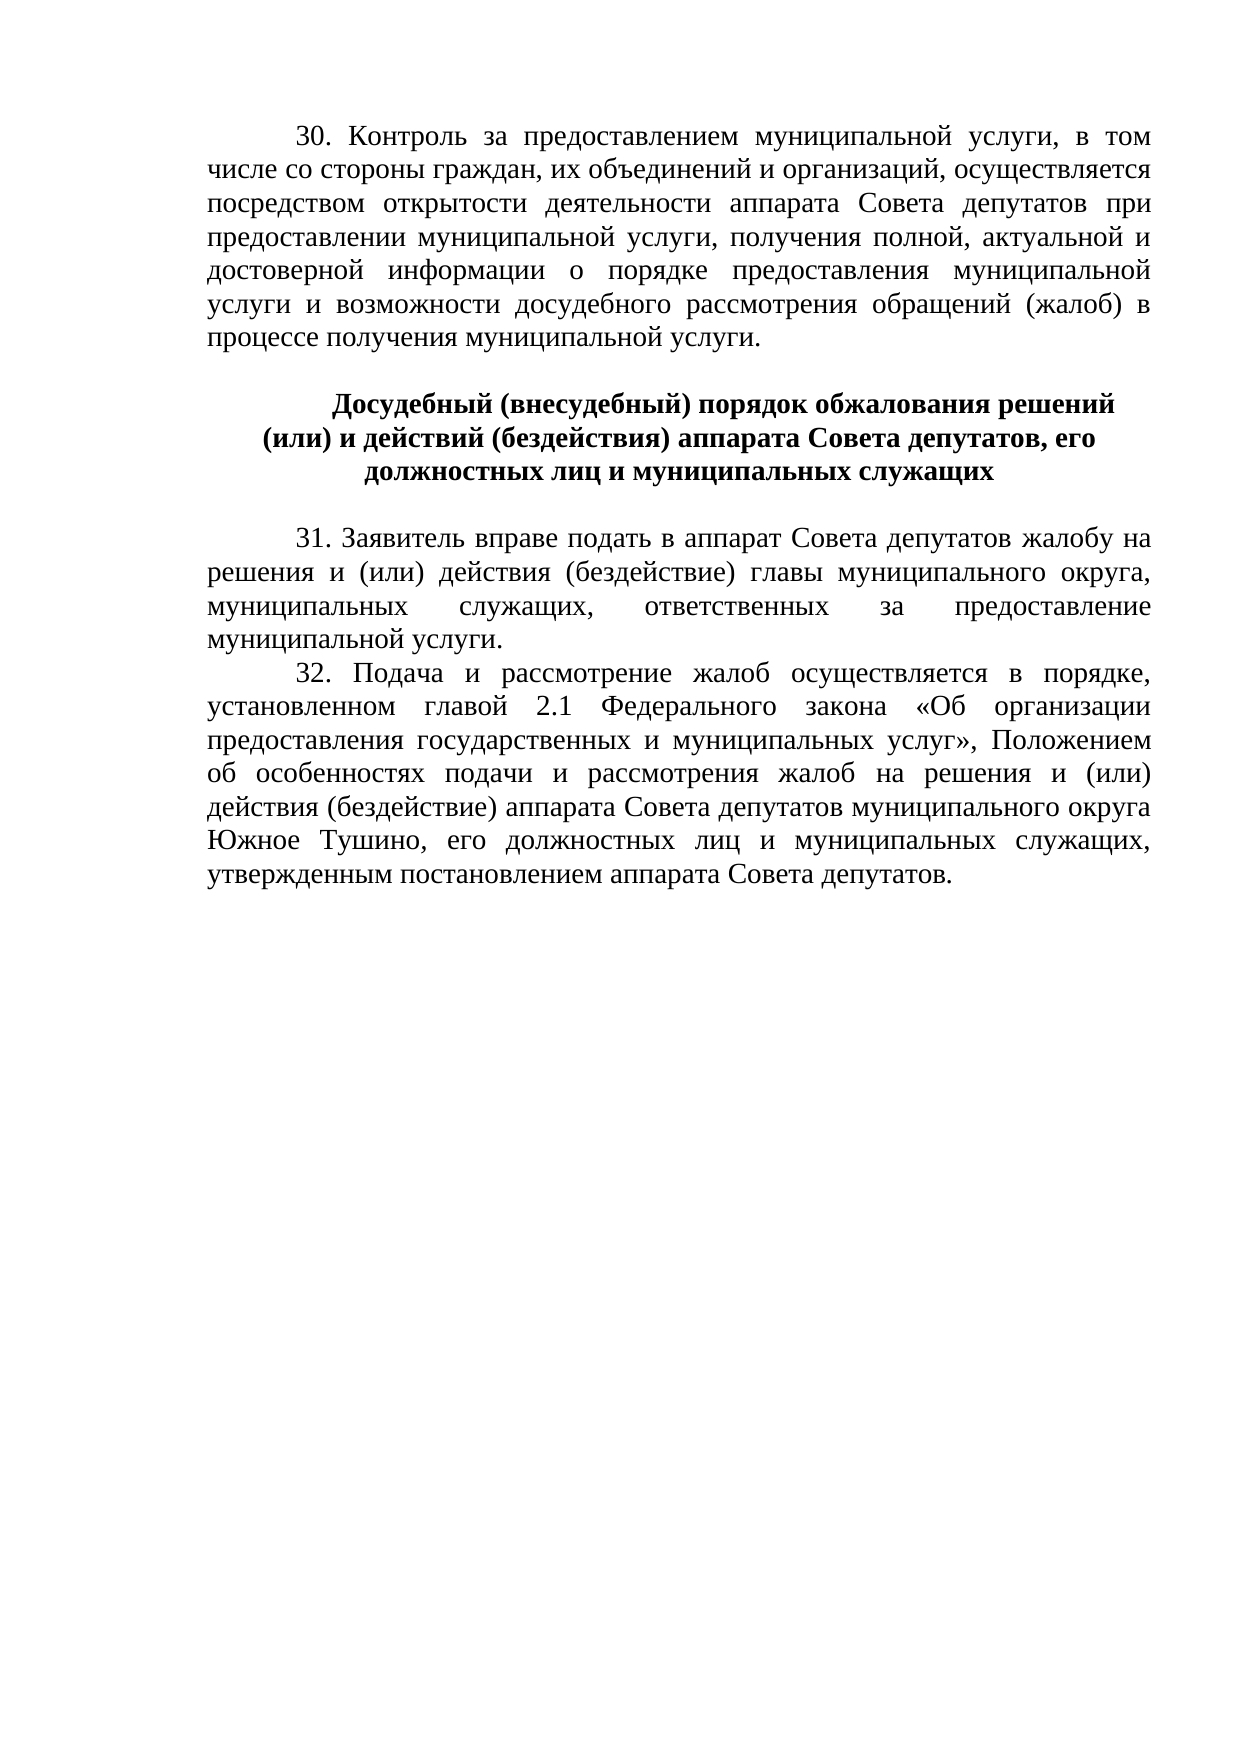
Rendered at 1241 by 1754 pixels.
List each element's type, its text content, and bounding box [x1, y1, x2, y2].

text 30. Контроль за предоставлением муниципальной услуги, в том числе со стороны граждан, их объединений и организаций, осуществляется посредством открытости деятельности аппарата Совета депутатов при предоставлении муниципальной услуги, получения полной, актуальной и достоверной информации о порядке предоставления муниципальной услуги и возможности досудебного рассмотрения обращений (жалоб) в процессе получения муниципальной услуги. [207, 118, 1152, 353]
text 31. Заявитель вправе подать в аппарат Совета депутатов жалобу на решения и (или) действия (бездействие) главы муниципального округа, муниципальных служащих, ответственных за предоставление муниципальной услуги. [207, 521, 1152, 655]
text Досудебный (внесудебный) порядок обжалования решений (или) и действий (бездействия) аппарата Совета депутатов, его должностных лиц и муниципальных служащих [207, 386, 1152, 487]
text 32. Подача и рассмотрение жалоб осуществляется в порядке, установленном главой 2.1 Федерального закона «Об организации предоставления государственных и муниципальных услуг», Положением об особенностях подачи и рассмотрения жалоб на решения и (или) действия (бездействие) аппарата Совета депутатов муниципального округа Южное Тушино, его должностных лиц и муниципальных служащих, утвержденным постановлением аппарата Совета депутатов. [207, 655, 1152, 889]
